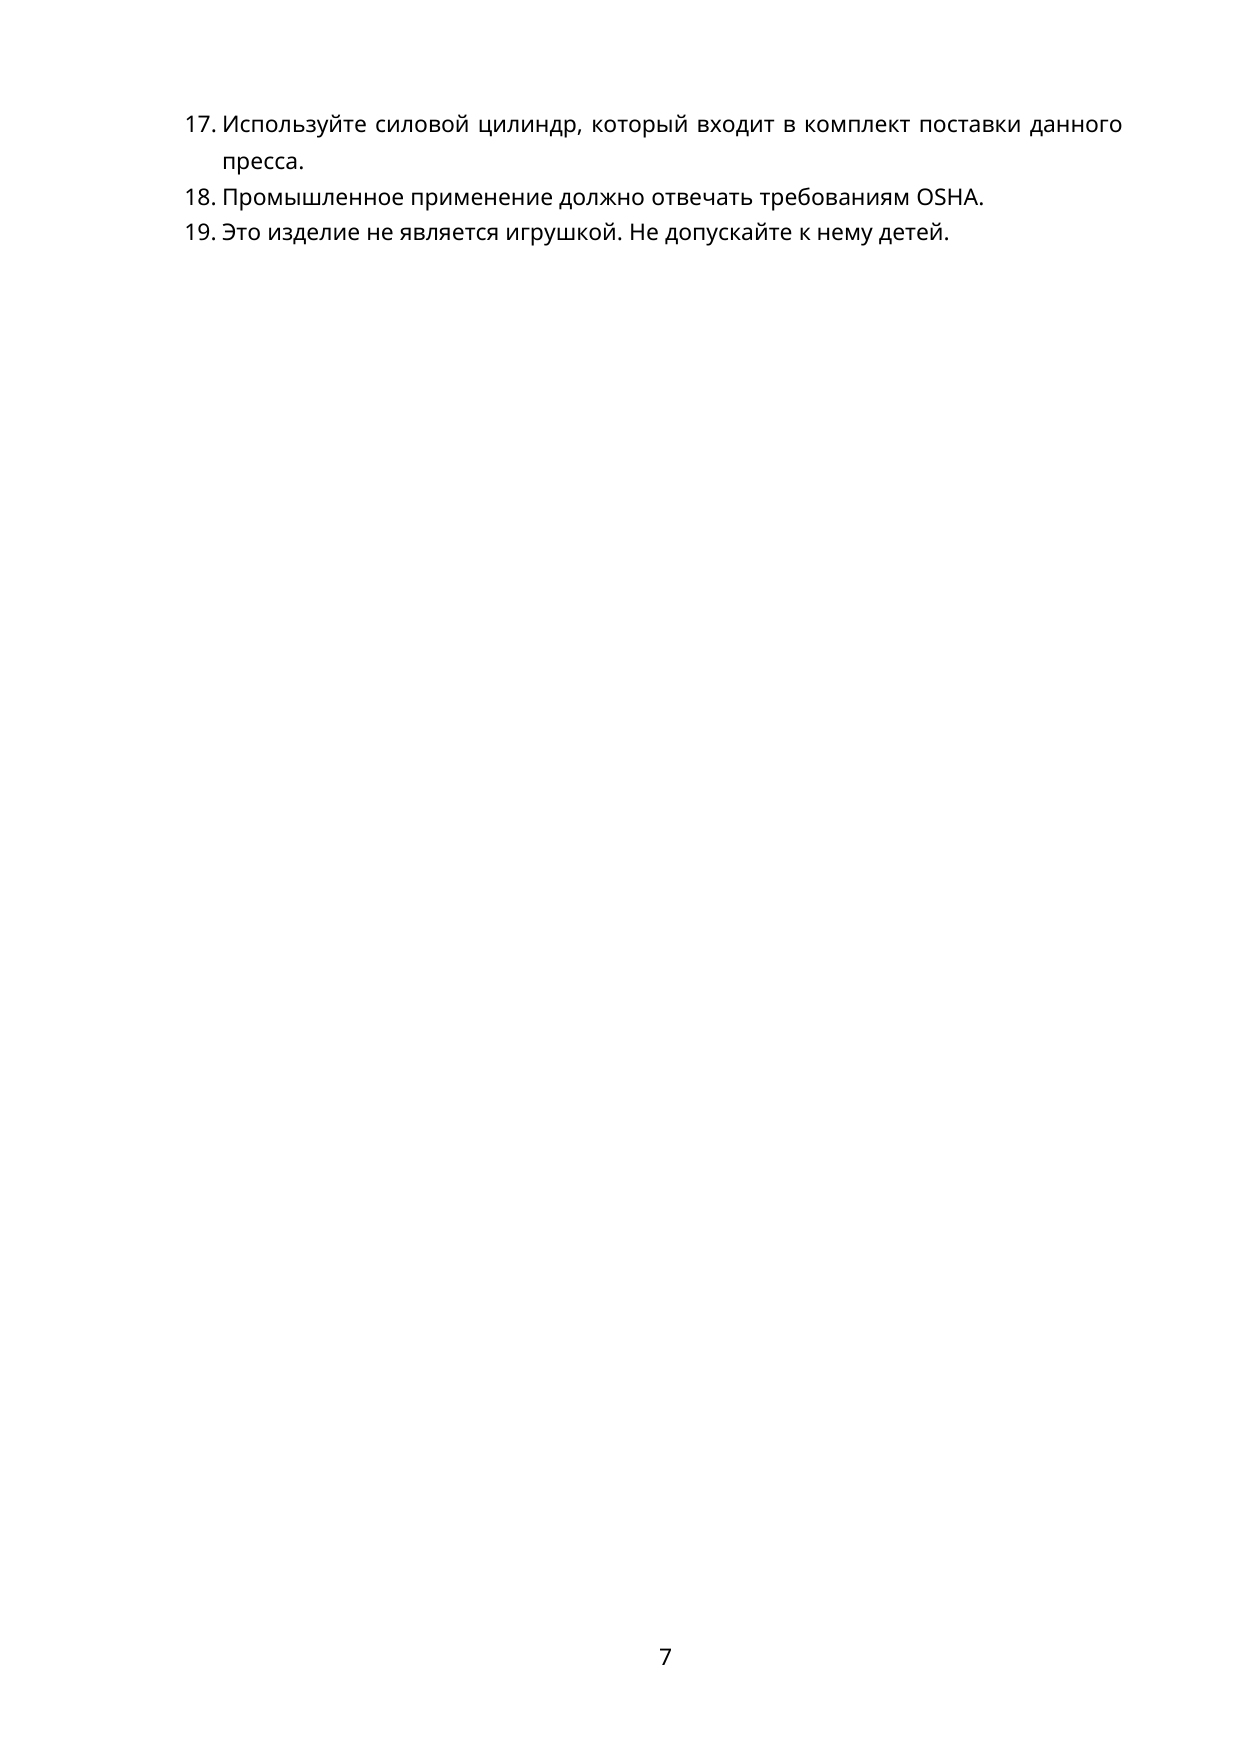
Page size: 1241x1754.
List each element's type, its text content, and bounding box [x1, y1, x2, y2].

list Используйте силовой цилиндр, который входит в комплект поставки данного пресса. [184, 108, 1122, 176]
list Промышленное применение должно отвечать требованиям OSHA. [184, 181, 1180, 212]
list Это изделие не является игрушкой. Не допускайте к нему детей. [184, 216, 1180, 247]
